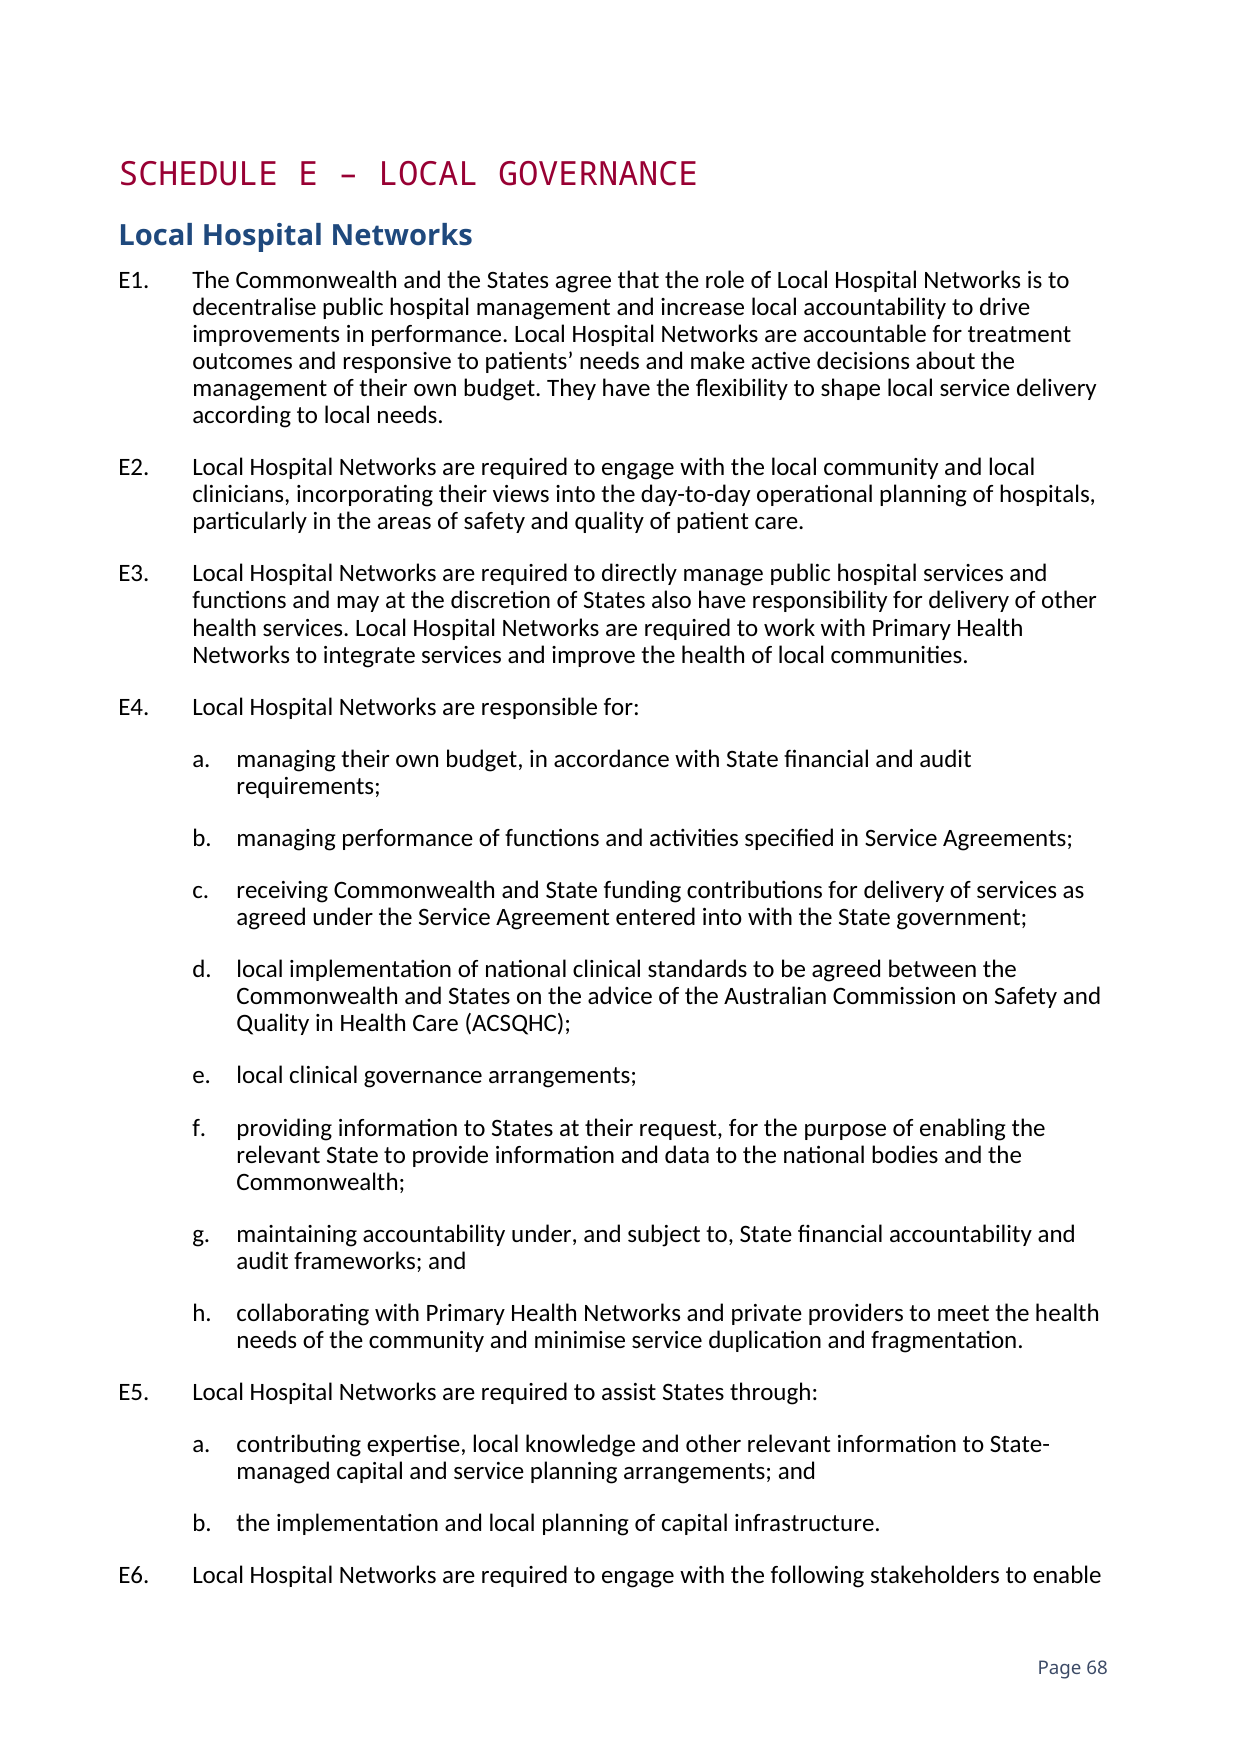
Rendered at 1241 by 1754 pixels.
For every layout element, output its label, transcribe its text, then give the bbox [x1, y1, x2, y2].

list Local Hospital Networks are responsible for: [118, 693, 1107, 721]
list Local Hospital Networks are required to engage with the local community and local clinicians, incorporating their views into the day-to-day operational planning of hospitals, particularly in the areas of safety and quality of patient care. [118, 454, 1107, 535]
list Local Hospital Networks are required to assist States through: [118, 1379, 1107, 1406]
list contributing expertise, local knowledge and other relevant information to State-managed capital and service planning arrangements; and [192, 1431, 1107, 1485]
list maintaining accountability under, and subject to, State financial accountability and audit frameworks; and [192, 1221, 1107, 1275]
list managing their own budget, in accordance with State financial and audit requirements; [192, 746, 1107, 800]
list Local Hospital Networks are required to directly manage public hospital services and functions and may at the discretion of States also have responsibility for delivery of other health services. Local Hospital Networks are required to work with Primary Health Networks to integrate services and improve the health of local communities. [118, 560, 1107, 668]
subtitle Local Hospital Networks [118, 214, 1107, 254]
list collaborating with Primary Health Networks and private providers to meet the health needs of the community and minimise service duplication and fragmentation. [192, 1300, 1107, 1354]
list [118, 1562, 1107, 1589]
list the implementation and local planning of capital infrastructure. [192, 1510, 1107, 1537]
list providing information to States at their request, for the purpose of enabling the relevant State to provide information and data to the national bodies and the Commonwealth; [192, 1114, 1107, 1196]
list managing performance of functions and activities specified in Service Agreements; [192, 825, 1107, 852]
subtitle SCHEDULE E – Local Governance [118, 150, 1107, 195]
list receiving Commonwealth and State funding contributions for delivery of services as agreed under the Service Agreement entered into with the State government; [192, 877, 1107, 931]
list local clinical governance arrangements; [192, 1062, 1107, 1089]
list local implementation of national clinical standards to be agreed between the Commonwealth and States on the advice of the Australian Commission on Safety and Quality in Health Care (ACSQHC); [192, 956, 1107, 1037]
list The Commonwealth and the States agree that the role of Local Hospital Networks is to decentralise public hospital management and increase local accountability to drive improvements in performance. Local Hospital Networks are accountable for treatment outcomes and responsive to patients’ needs and make active decisions about the management of their own budget. They have the flexibility to shape local service delivery according to local needs. [118, 266, 1107, 429]
